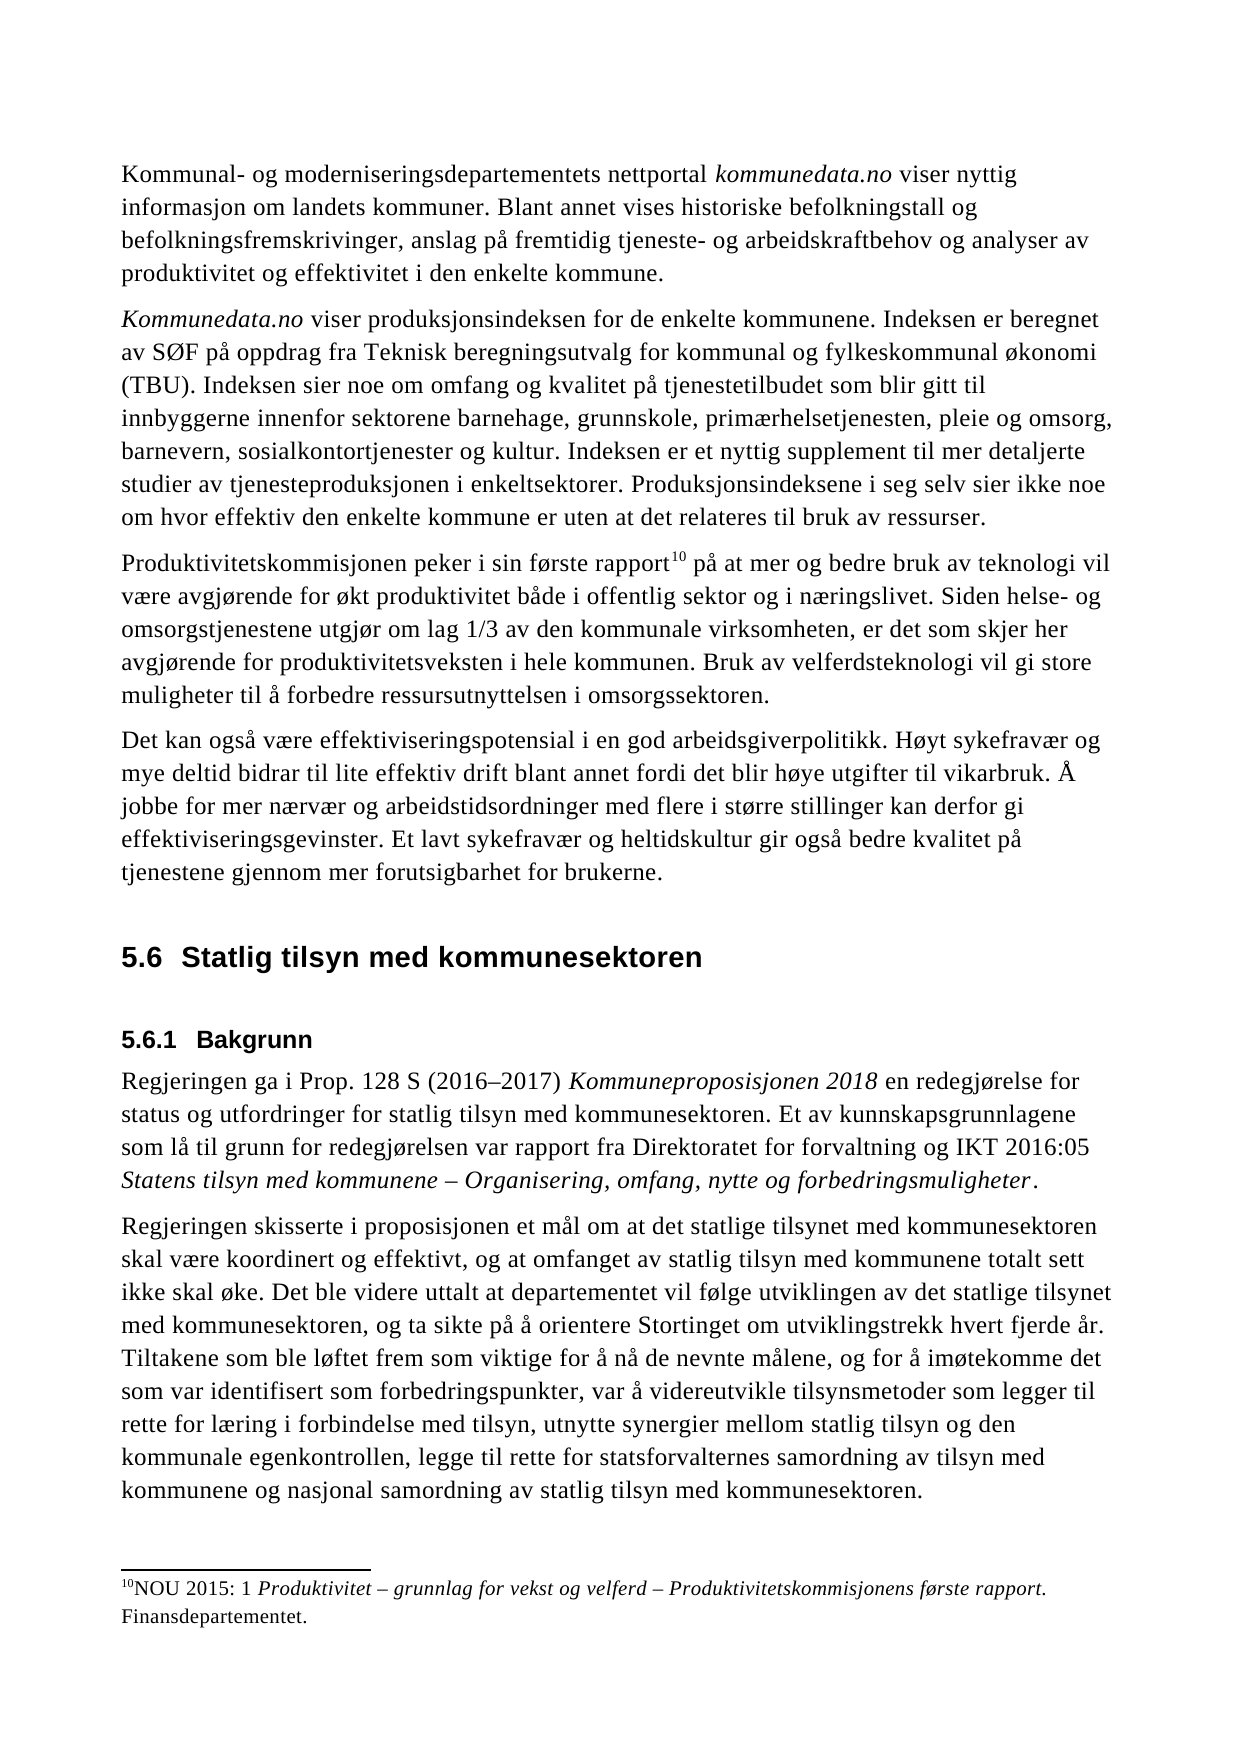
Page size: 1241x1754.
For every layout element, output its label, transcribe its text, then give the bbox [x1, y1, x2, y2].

text Kommunal- og moderniseringsdepartementets nettportal kommunedata.no viser nyttig informasjon om landets kommuner. Blant annet vises historiske befolkningstall og befolkningsfremskrivinger, anslag på fremtidig tjeneste- og arbeidskraftbehov og analyser av produktivitet og effektivitet i den enkelte kommune. [121, 159, 1119, 287]
subtitle Bakgrunn [121, 1025, 1119, 1053]
text Regjeringen ga i Prop. 128 S (2016–2017) Kommuneproposisjonen 2018 en redegjørelse for status og utfordringer for statlig tilsyn med kommunesektoren. Et av kunnskapsgrunnlagene som lå til grunn for redegjørelsen var rapport fra Direktoratet for forvaltning og IKT 2016:05 Statens tilsyn med kommunene – Organisering, omfang, nytte og forbedringsmuligheter. [121, 1066, 1119, 1194]
text Kommunedata.no viser produksjonsindeksen for de enkelte kommunene. Indeksen er beregnet av SØF på oppdrag fra Teknisk beregningsutvalg for kommunal og fylkeskommunal økonomi (TBU). Indeksen sier noe om omfang og kvalitet på tjenestetilbudet som blir gitt til innbyggerne innenfor sektorene barnehage, grunnskole, primærhelsetjenesten, pleie og omsorg, barnevern, sosialkontortjenester og kultur. Indeksen er et nyttig supplement til mer detaljerte studier av tjenesteproduksjonen i enkeltsektorer. Produksjonsindeksene i seg selv sier ikke noe om hvor effektiv den enkelte kommune er uten at det relateres til bruk av ressurser. [121, 304, 1119, 531]
text Det kan også være effektiviseringspotensial i en god arbeidsgiverpolitikk. Høyt sykefravær og mye deltid bidrar til lite effektiv drift blant annet fordi det blir høye utgifter til vikarbruk. Å jobbe for mer nærvær og arbeidstidsordninger med flere i større stillinger kan derfor gi effektiviseringsgevinster. Et lavt sykefravær og heltidskultur gir også bedre kvalitet på tjenestene gjennom mer forutsigbarhet for brukerne. [121, 725, 1119, 886]
text Regjeringen skisserte i proposisjonen et mål om at det statlige tilsynet med kommunesektoren skal være koordinert og effektivt, og at omfanget av statlig tilsyn med kommunene totalt sett ikke skal øke. Det ble videre uttalt at departementet vil følge utviklingen av det statlige tilsynet med kommunesektoren, og ta sikte på å orientere Stortinget om utviklingstrekk hvert fjerde år. Tiltakene som ble løftet frem som viktige for å nå de nevnte målene, og for å imøtekomme det som var identifisert som forbedringspunkter, var å videreutvikle tilsynsmetoder som legger til rette for læring i forbindelse med tilsyn, utnytte synergier mellom statlig tilsyn og den kommunale egenkontrollen, legge til rette for statsforvalternes samordning av tilsyn med kommunene og nasjonal samordning av statlig tilsyn med kommunesektoren. [121, 1211, 1119, 1504]
text Produktivitetskommisjonen peker i sin første rapport på at mer og bedre bruk av teknologi vil være avgjørende for økt produktivitet både i offentlig sektor og i næringslivet. Siden helse- og omsorgstjenestene utgjør om lag 1/3 av den kommunale virksomheten, er det som skjer her avgjørende for produktivitetsveksten i hele kommunen. Bruk av velferdsteknologi vil gi store muligheter til å forbedre ressursutnyttelsen i omsorgssektoren. [121, 548, 1119, 708]
subtitle Statlig tilsyn med kommunesektoren [121, 940, 1119, 974]
